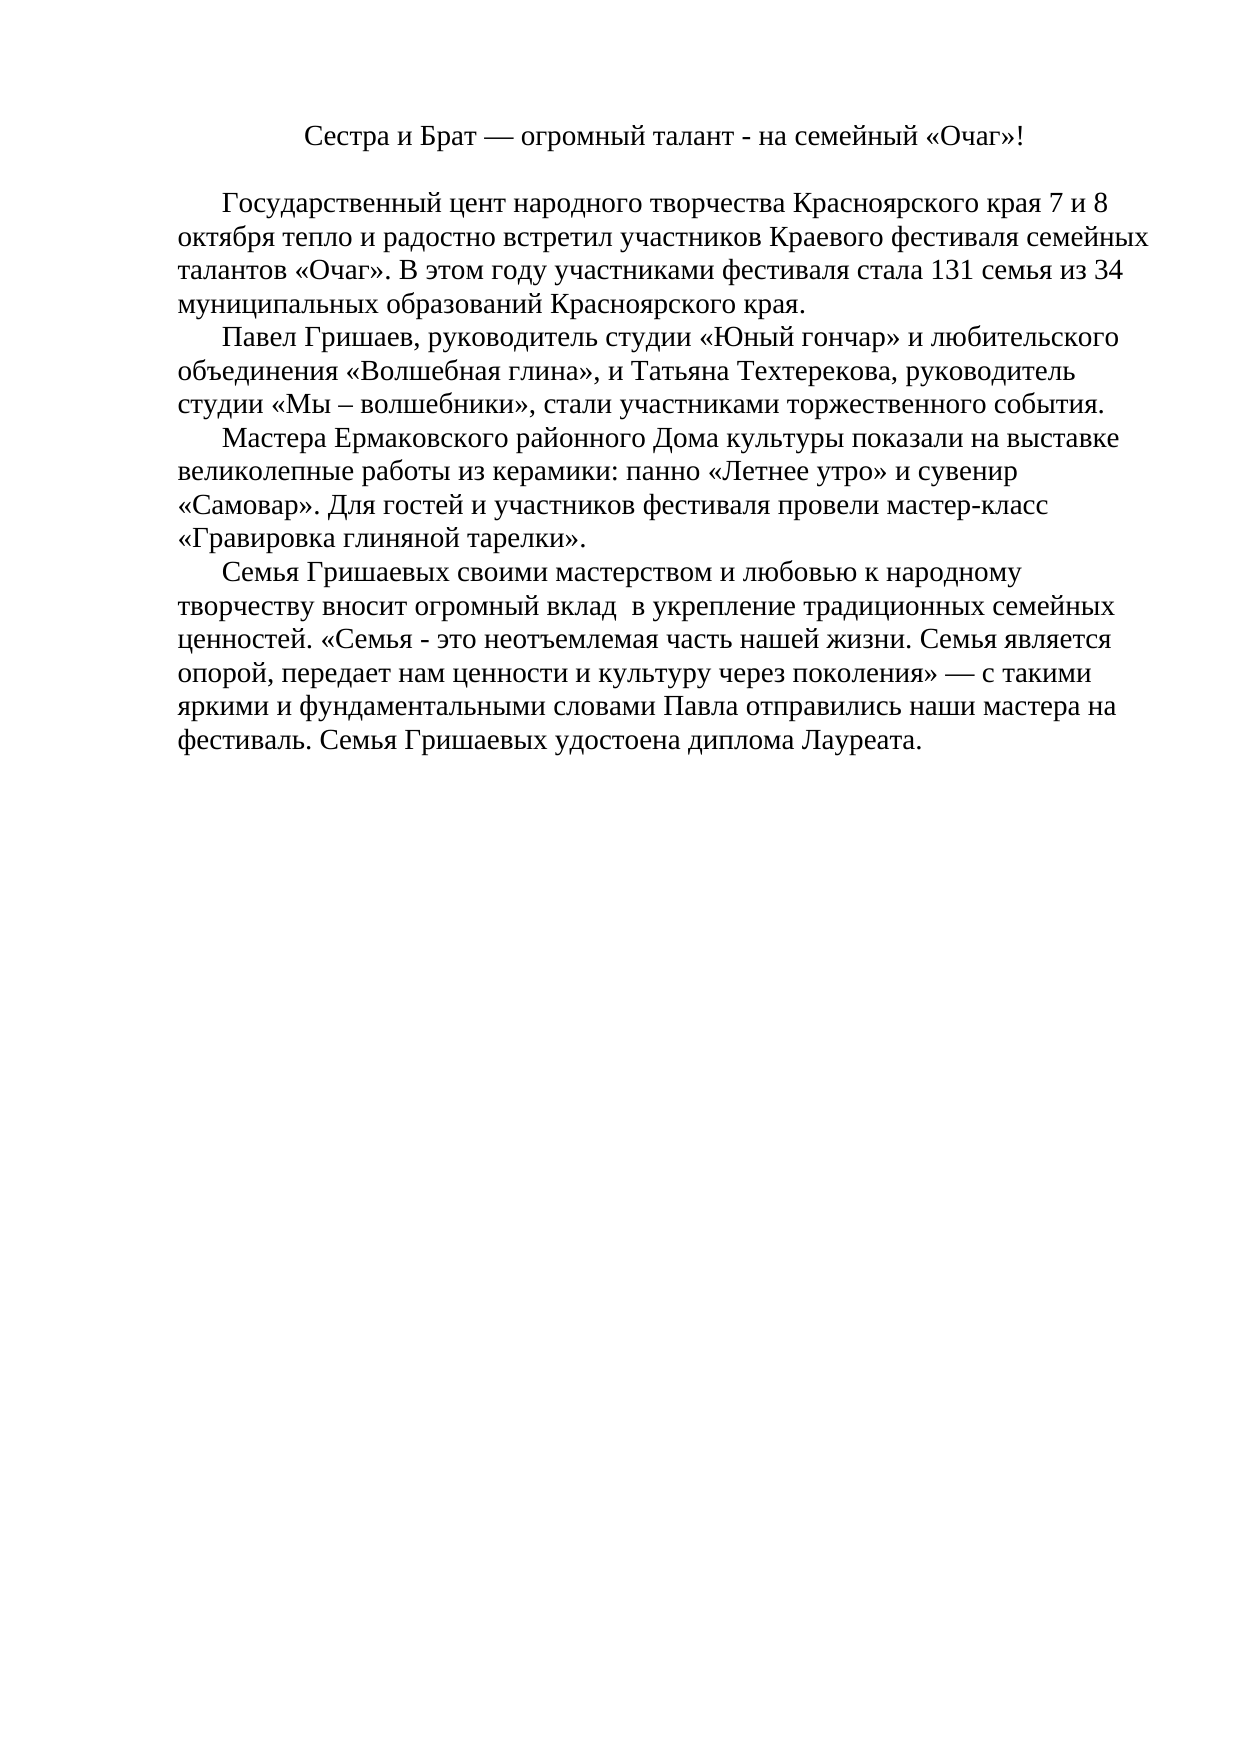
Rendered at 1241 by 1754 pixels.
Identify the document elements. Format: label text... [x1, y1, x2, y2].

text Павел Гришаев, руководитель студии «Юный гончар» и любительского объединения «Волшебная глина», и Татьяна Техтерекова, руководитель студии «Мы – волшебники», стали участниками торжественного события. [177, 319, 1152, 420]
text Государственный цент народного творчества Красноярского края 7 и 8 октября тепло и радостно встретил участников Краевого фестиваля семейных талантов «Очаг». В этом году участниками фестиваля стала 131 семья из 34 муниципальных образований Красноярского края. [177, 185, 1152, 319]
text Мастера Ермаковского районного Дома культуры показали на выставке великолепные работы из керамики: панно «Летнее утро» и сувенир «Самовар». Для гостей и участников фестиваля провели мастер-класс «Гравировка глиняной тарелки». [177, 420, 1152, 554]
text Семья Гришаевых своими мастерством и любовью к народному творчеству вносит огромный вклад в укрепление традиционных семейных ценностей. «Семья - это неотъемлемая часть нашей жизни. Семья является опорой, передает нам ценности и культуру через поколения» — с такими яркими и фундаментальными словами Павла отправились наши мастера на фестиваль. Семья Гришаевых удостоена диплома Лауреата. [177, 554, 1152, 755]
text Сестра и Брат — огромный талант - на семейный «Очаг»! [177, 118, 1152, 152]
